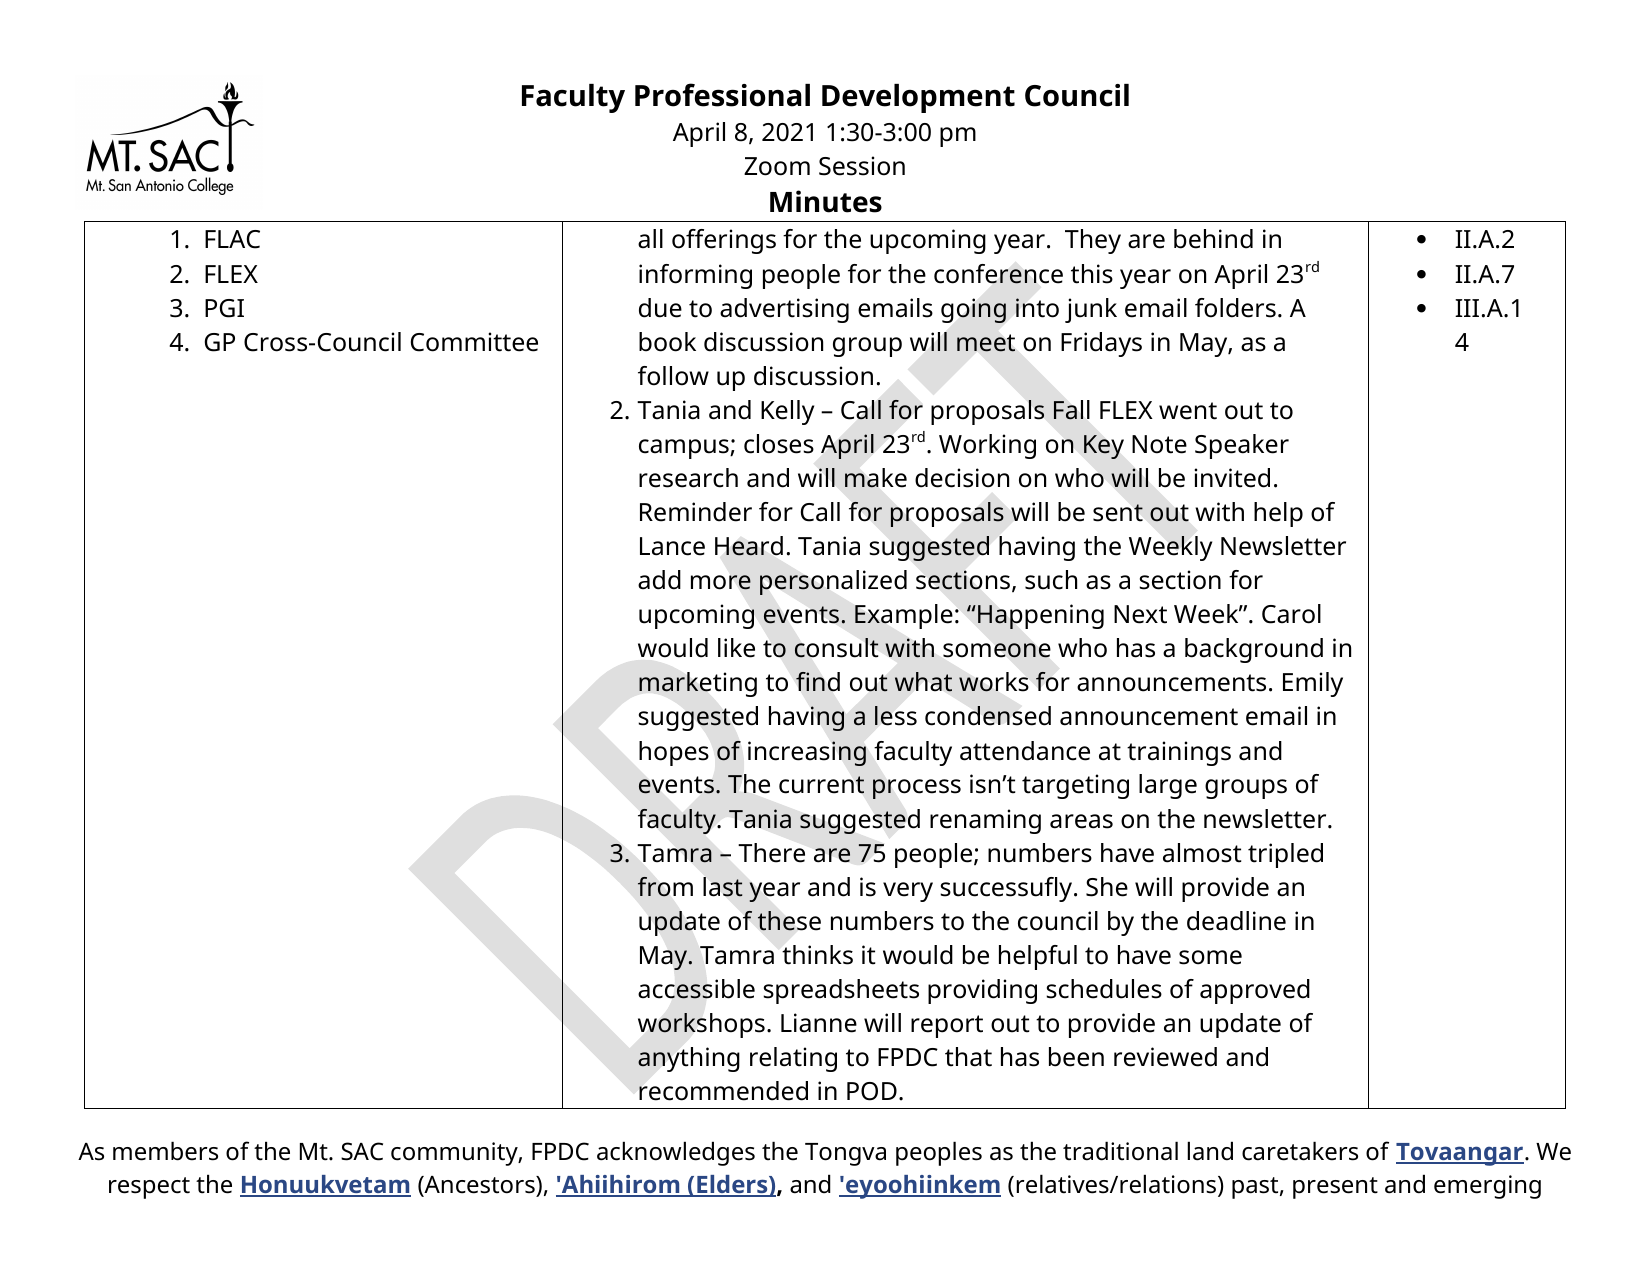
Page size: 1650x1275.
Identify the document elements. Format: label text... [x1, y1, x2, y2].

table_cell Report Out 1. FLAC 2. FLEX 3. PGI 4. GP Cross-Council Committee [85, 222, 562, 1108]
picture [75, 75, 263, 210]
table_cell II.A.14 II.A.2 II.A.7 III.A.14 [1369, 222, 1565, 1108]
